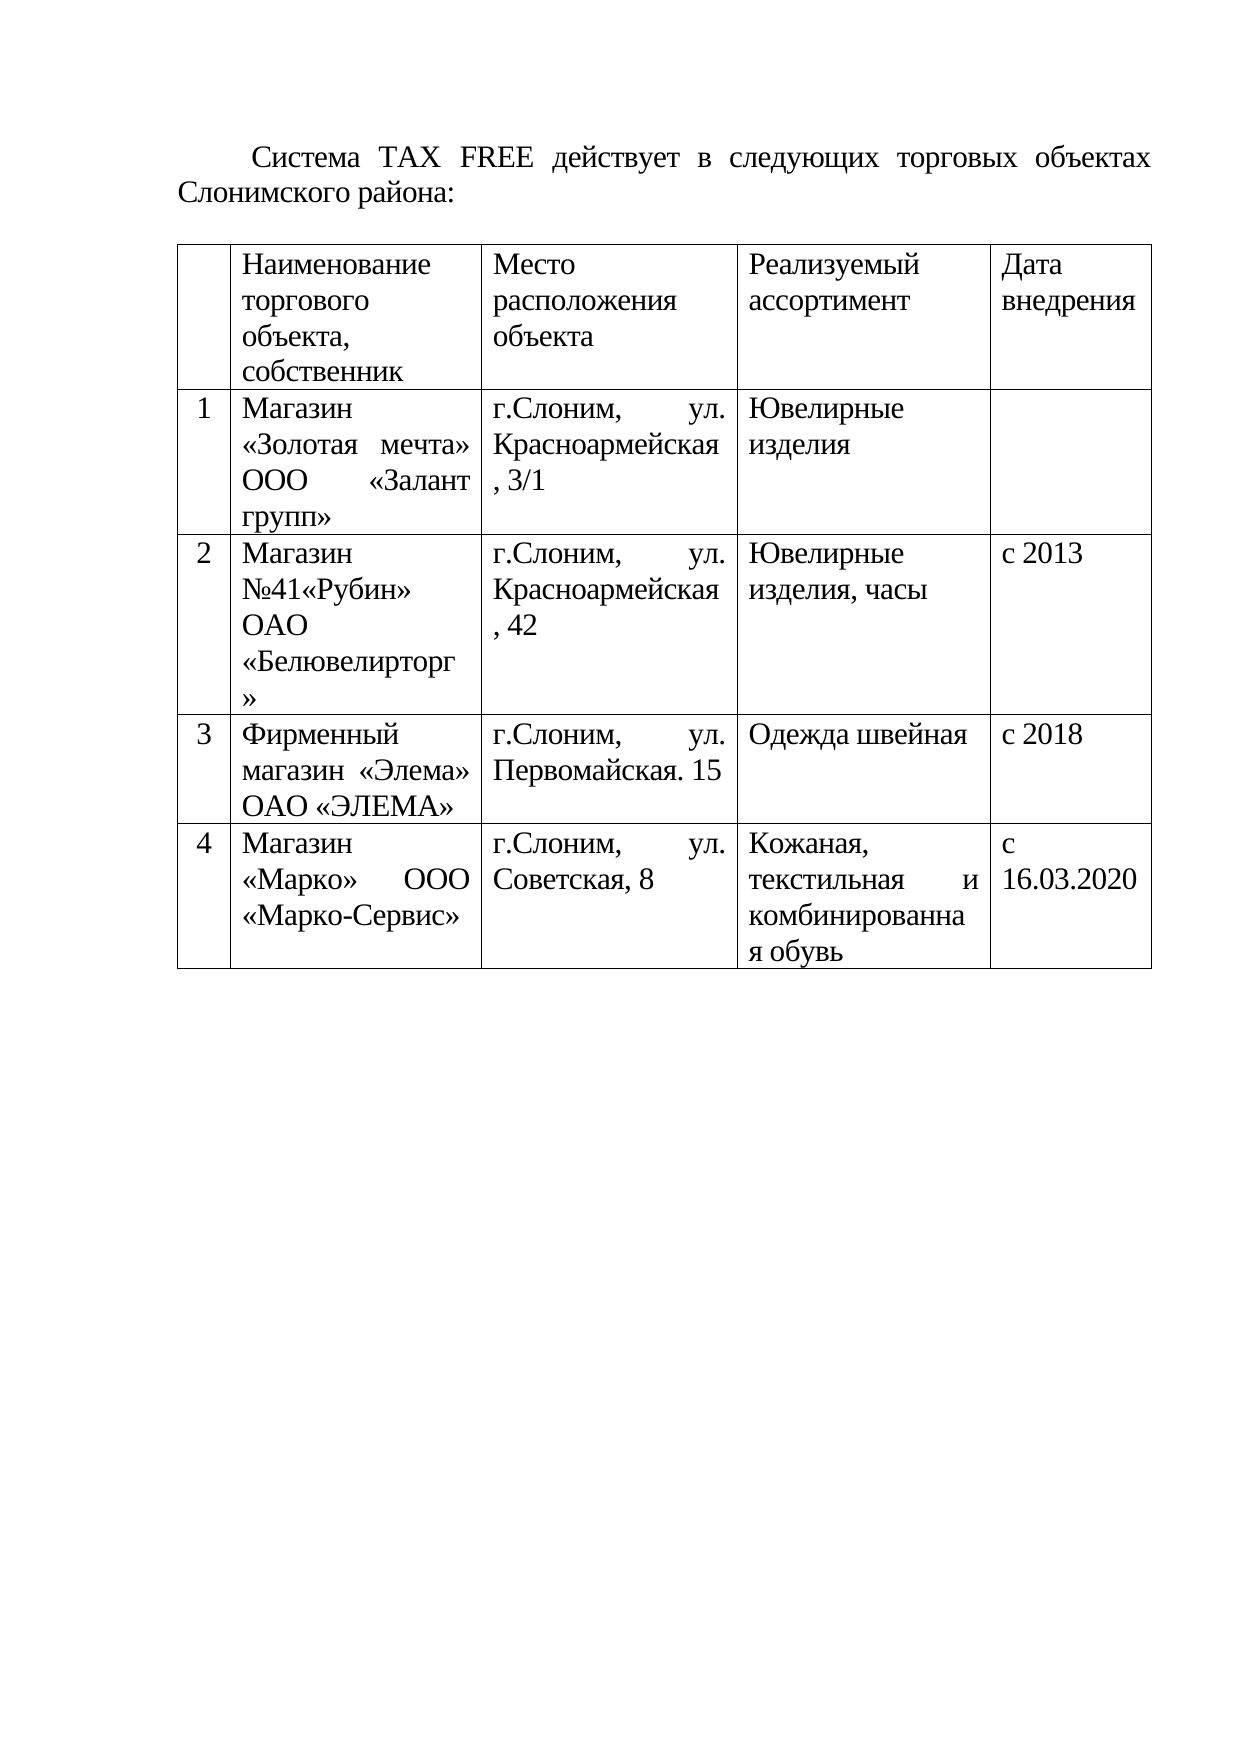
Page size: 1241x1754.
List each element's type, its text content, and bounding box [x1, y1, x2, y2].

table_cell Магазин «Марко» ООО «Марко-Сервис» [231, 824, 481, 968]
table_cell г.Слоним, ул. Красноармейская, 42 [482, 535, 737, 714]
table_cell 1 [178, 390, 230, 533]
table_cell Ювелирные изделия, часы [738, 535, 990, 714]
table_cell Магазин №41«Рубин» ОАО «Белювелирторг» [231, 535, 481, 714]
table_header Дата внедрения [991, 245, 1151, 389]
table_header Реализуемый ассортимент [738, 245, 990, 389]
table_cell г.Слоним, ул. Красноармейская, 3/1 [482, 390, 737, 533]
table_cell с 2018 [991, 715, 1151, 823]
table_cell г.Слоним, ул. Советская, 8 [482, 824, 737, 968]
table_cell Магазин «Золотая мечта» ООО «Залант групп» [231, 390, 481, 533]
table_cell с 16.03.2020 [991, 824, 1151, 968]
table_header [178, 245, 230, 389]
table_cell Одежда швейная [738, 715, 990, 823]
table_cell Ювелирные изделия [738, 390, 990, 533]
table_cell 3 [178, 715, 230, 823]
table_cell 4 [178, 824, 230, 968]
table_header Место расположения объекта [482, 245, 737, 389]
table_cell 2 [178, 535, 230, 714]
table_cell Кожаная, текстильная и комбинированная обувь [738, 824, 990, 968]
table_cell [991, 390, 1151, 533]
table_cell г.Слоним, ул. Первомайская. 15 [482, 715, 737, 823]
table_cell Фирменный магазин «Элема» ОАО «ЭЛЕМА» [231, 715, 481, 823]
text Система TAX FREE действует в следующих торговых объектах Слонимского района: [177, 139, 1152, 209]
table_cell с 2013 [991, 535, 1151, 714]
table_header Наименование торгового объекта, собственник [231, 245, 481, 389]
